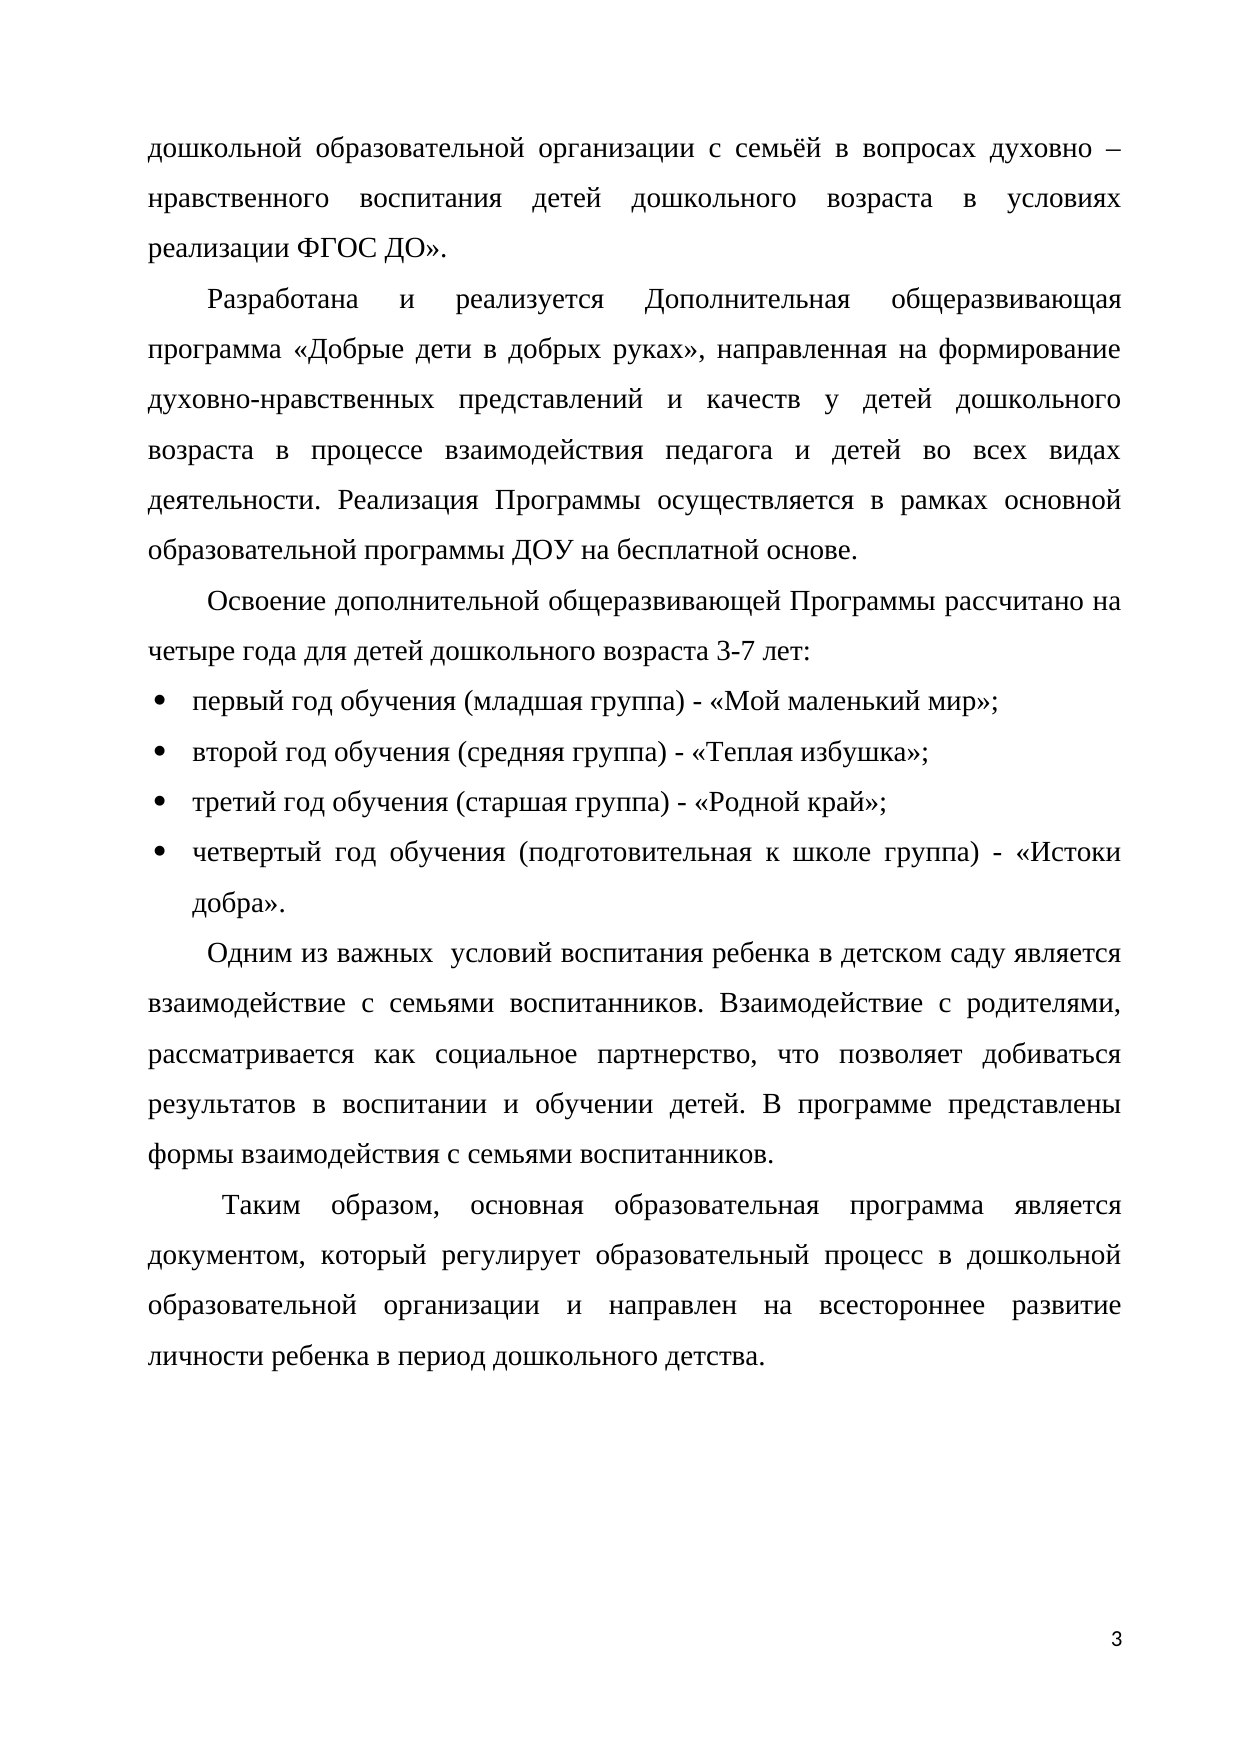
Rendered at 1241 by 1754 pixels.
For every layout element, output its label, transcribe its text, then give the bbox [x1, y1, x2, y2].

text Освоение дополнительной общеразвивающей Программы рассчитано на четыре года для детей дошкольного возраста 3-7 лет: [148, 583, 1122, 667]
text Таким образом, основная образовательная программа является документом, который регулирует образовательный процесс в дошкольной образовательной организации и направлен на всестороннее развитие личности ребенка в период дошкольного детства. [148, 1187, 1122, 1371]
list третий год обучения (старшая группа) - «Родной край»; [154, 784, 1122, 818]
text Разработана и реализуется Дополнительная общеразвивающая программа «Добрые дети в добрых руках», направленная на формирование духовно-нравственных представлений и качеств у детей дошкольного возраста в процессе взаимодействия педагога и детей во всех видах деятельности. Реализация Программы осуществляется в рамках основной образовательной программы ДОУ на бесплатной основе. [148, 281, 1122, 566]
list второй год обучения (средняя группа) - «Теплая избушка»; [154, 734, 1122, 767]
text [148, 130, 1122, 264]
list первый год обучения (младшая группа) - «Мой маленький мир»; [154, 683, 1122, 717]
text Одним из важных условий воспитания ребенка в детском саду является взаимодействие с семьями воспитанников. Взаимодействие с родителями, рассматривается как социальное партнерство, что позволяет добиваться результатов в воспитании и обучении детей. В программе представлены формы взаимодействия с семьями воспитанников. [148, 935, 1122, 1170]
list четвертый год обучения (подготовительная к школе группа) - «Истоки добра». [154, 834, 1122, 918]
